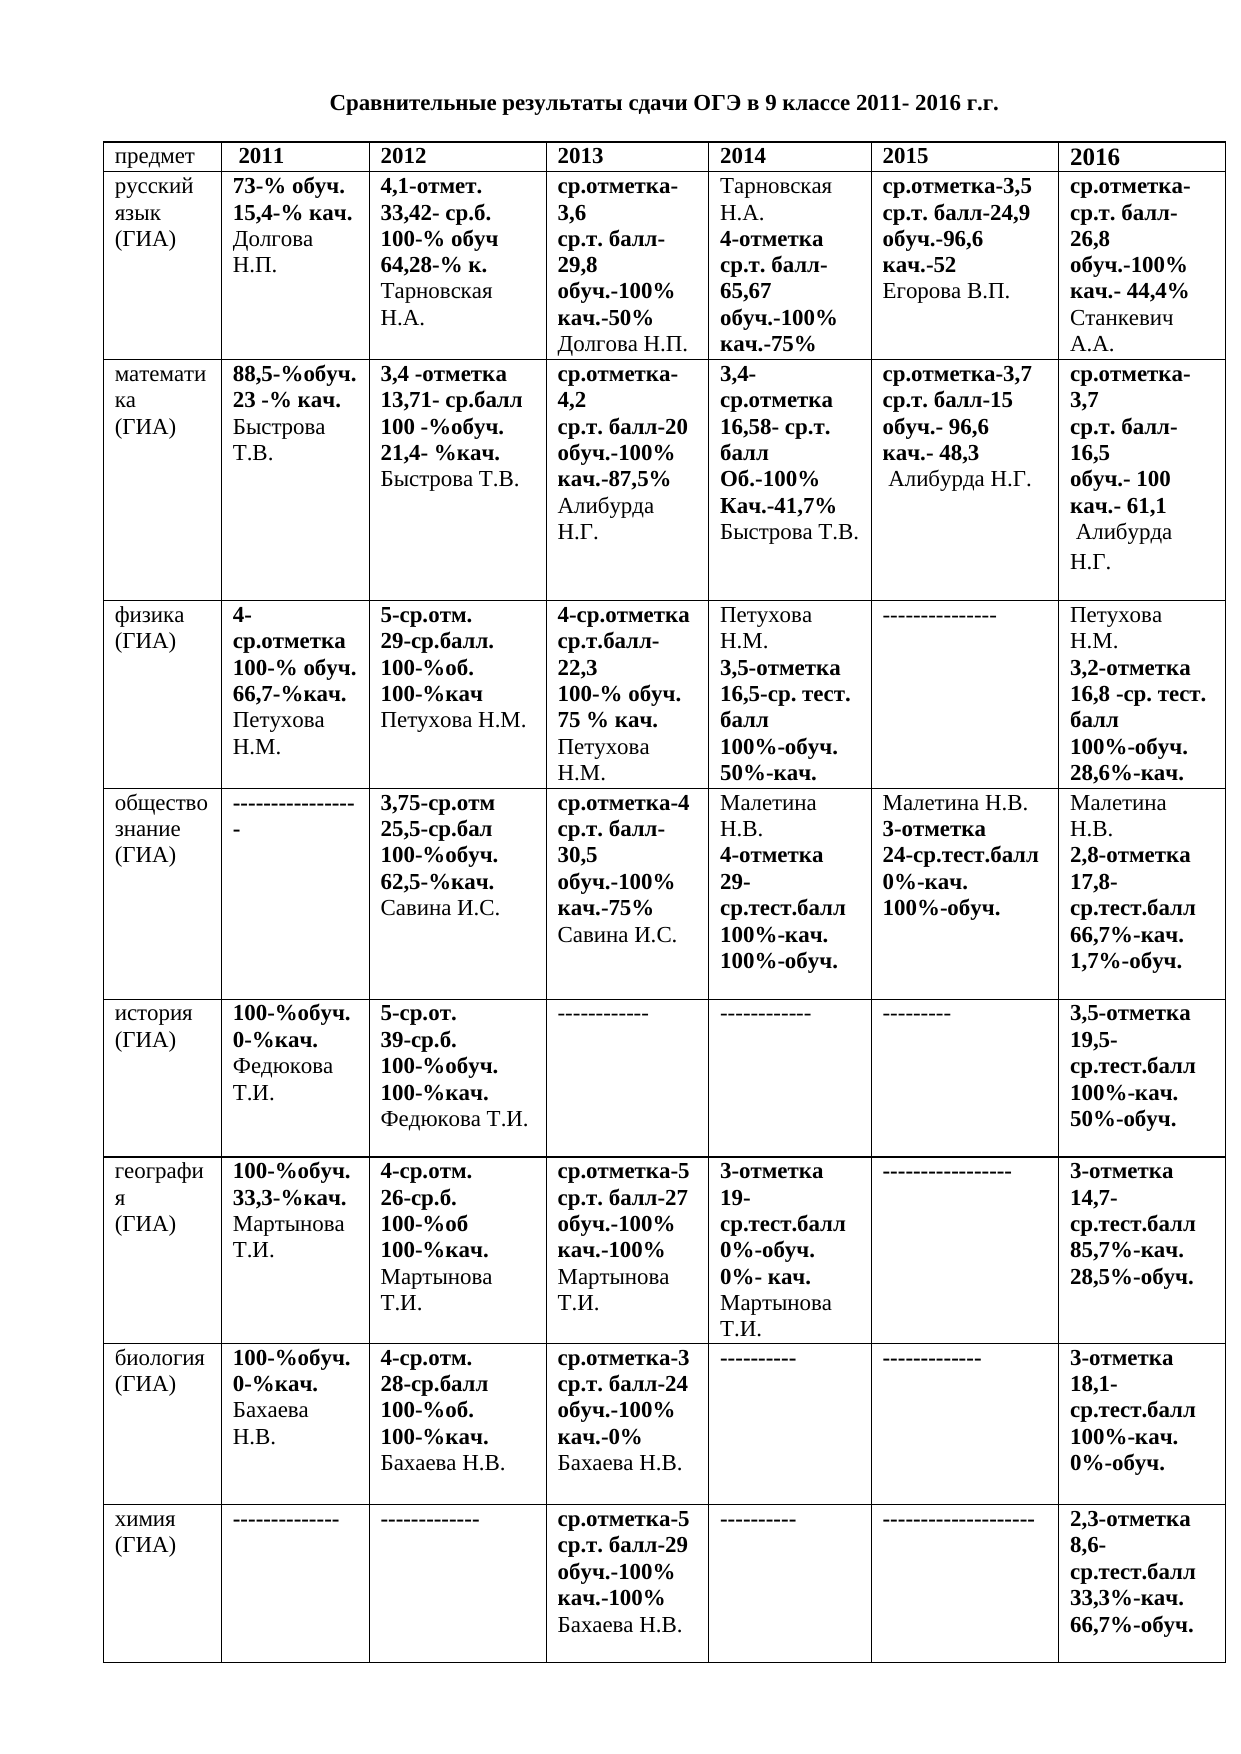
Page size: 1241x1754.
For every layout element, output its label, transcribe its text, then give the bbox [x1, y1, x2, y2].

table_cell 5-ср.от. 39-ср.б. 100-%обуч. 100-%кач. Федюкова Т.И. [370, 1000, 546, 1156]
table_cell ------------- [370, 1505, 546, 1662]
table_cell ср.отметка-3 ср.т. балл-24 обуч.-100% кач.-0% Бахаева Н.В. [547, 1344, 708, 1504]
table_cell ср.отметка-5 ср.т. балл-29 обуч.-100% кач.-100% Бахаева Н.В. [547, 1505, 708, 1662]
table_cell 73-% обуч. 15,4-% кач. Долгова Н.П. [222, 172, 369, 359]
table_cell химия (ГИА) [104, 1505, 221, 1662]
table_cell 100-%обуч. 33,3-%кач. Мартынова Т.И. [222, 1158, 369, 1343]
table_cell ----------------- [222, 789, 369, 998]
table_header 2015 [872, 143, 1058, 171]
table_cell ср.отметка-3,5 ср.т. балл-24,9 обуч.-96,6 кач.-52 Егорова В.П. [872, 172, 1058, 359]
table_cell 3,4- ср.отметка 16,58- ср.т. балл Об.-100% Кач.-41,7% Быстрова Т.В. [709, 360, 871, 600]
table_cell Малетина Н.В. 4-отметка 29-ср.тест.балл 100%-кач. 100%-обуч. [709, 789, 871, 998]
table_cell ср.отметка-3,6 ср.т. балл-29,8 обуч.-100% кач.-50% Долгова Н.П. [547, 172, 708, 359]
table_cell 2,3-отметка 8,6-ср.тест.балл 33,3%-кач. 66,7%-обуч. [1059, 1505, 1225, 1662]
table_cell 3,4 -отметка 13,71- ср.балл 100 -%обуч. 21,4- %кач. Быстрова Т.В. [370, 360, 546, 600]
table_cell биология (ГИА) [104, 1344, 221, 1504]
table_cell ср.отметка-4 ср.т. балл-30,5 обуч.-100% кач.-75% Савина И.С. [547, 789, 708, 998]
table_header предмет [104, 143, 221, 171]
table_cell 4,1-отмет. 33,42- ср.б. 100-% обуч 64,28-% к. Тарновская Н.А. [370, 172, 546, 359]
table_cell ------------ [547, 1000, 708, 1156]
table_cell 4-ср.отм. 28-ср.балл 100-%об. 100-%кач. Бахаева Н.В. [370, 1344, 546, 1504]
table_cell 4-ср.отм. 26-ср.б. 100-%об 100-%кач. Мартынова Т.И. [370, 1158, 546, 1343]
table_cell 4-ср.отметка 100-% обуч. 66,7-%кач. Петухова Н.М. [222, 601, 369, 788]
table_cell Малетина Н.В. 2,8-отметка 17,8-ср.тест.балл 66,7%-кач. 1,7%-обуч. [1059, 789, 1225, 998]
table_cell Петухова Н.М. 3,2-отметка 16,8 -ср. тест. балл 100%-обуч. 28,6%-кач. [1059, 601, 1225, 788]
table_cell 100-%обуч. 0-%кач. Бахаева Н.В. [222, 1344, 369, 1504]
table_cell 88,5-%обуч. 23 -% кач. Быстрова Т.В. [222, 360, 369, 600]
table_cell Малетина Н.В. 3-отметка 24-ср.тест.балл 0%-кач. 100%-обуч. [872, 789, 1058, 998]
table_cell ср.отметка- ср.т. балл-26,8 обуч.-100% кач.- 44,4% Станкевич А.А. [1059, 172, 1225, 359]
table_header 2014 [709, 143, 871, 171]
table_header 2016 [1059, 143, 1225, 171]
table_cell ср.отметка-4,2 ср.т. балл-20 обуч.-100% кач.-87,5% Алибурда Н.Г. [547, 360, 708, 600]
table_cell 3,75-ср.отм 25,5-ср.бал 100-%обуч. 62,5-%кач. Савина И.С. [370, 789, 546, 998]
table_cell 100-%обуч. 0-%кач. Федюкова Т.И. [222, 1000, 369, 1156]
table_cell математика (ГИА) [104, 360, 221, 600]
table_cell -------------- [222, 1505, 369, 1662]
table_cell ----------------- [872, 1158, 1058, 1343]
table_cell ------------- [872, 1344, 1058, 1504]
table_cell история (ГИА) [104, 1000, 221, 1156]
table_cell география (ГИА) [104, 1158, 221, 1343]
table_cell ------------ [709, 1000, 871, 1156]
table_cell --------------- [872, 601, 1058, 788]
table_cell 3,5-отметка 19,5-ср.тест.балл 100%-кач. 50%-обуч. [1059, 1000, 1225, 1156]
table_cell русский язык (ГИА) [104, 172, 221, 359]
table_cell ---------- [709, 1505, 871, 1662]
table_cell 4-ср.отметка ср.т.балл-22,3 100-% обуч. 75 % кач. Петухова Н.М. [547, 601, 708, 788]
table_cell 3-отметка 19-ср.тест.балл 0%-обуч. 0%- кач. Мартынова Т.И. [709, 1158, 871, 1343]
table_cell 3-отметка 18,1-ср.тест.балл 100%-кач. 0%-обуч. [1059, 1344, 1225, 1504]
table_header 2012 [370, 143, 546, 171]
table_cell физика (ГИА) [104, 601, 221, 788]
table_header 2013 [547, 143, 708, 171]
table_cell ---------- [709, 1344, 871, 1504]
text Сравнительные результаты сдачи ОГЭ в 9 классе 2011- 2016 г.г. [177, 89, 1152, 115]
table_cell ср.отметка-5 ср.т. балл-27 обуч.-100% кач.-100% Мартынова Т.И. [547, 1158, 708, 1343]
table_cell 5-ср.отм. 29-ср.балл. 100-%об. 100-%кач Петухова Н.М. [370, 601, 546, 788]
table_cell Петухова Н.М. 3,5-отметка 16,5-ср. тест. балл 100%-обуч. 50%-кач. [709, 601, 871, 788]
table_cell ср.отметка-3,7 ср.т. балл-15 обуч.- 96,6 кач.- 48,3 Алибурда Н.Г. [872, 360, 1058, 600]
table_cell -------------------- [872, 1505, 1058, 1662]
table_cell ср.отметка-3,7 ср.т. балл-16,5 обуч.- 100 кач.- 61,1 Алибурда Н.Г. [1059, 360, 1225, 600]
table_header 2011 [222, 143, 369, 171]
table_cell обществознание (ГИА) [104, 789, 221, 998]
table_cell 3-отметка 14,7-ср.тест.балл 85,7%-кач. 28,5%-обуч. [1059, 1158, 1225, 1343]
table_cell --------- [872, 1000, 1058, 1156]
table_cell Тарновская Н.А. 4-отметка ср.т. балл- 65,67 обуч.-100% кач.-75% [709, 172, 871, 359]
